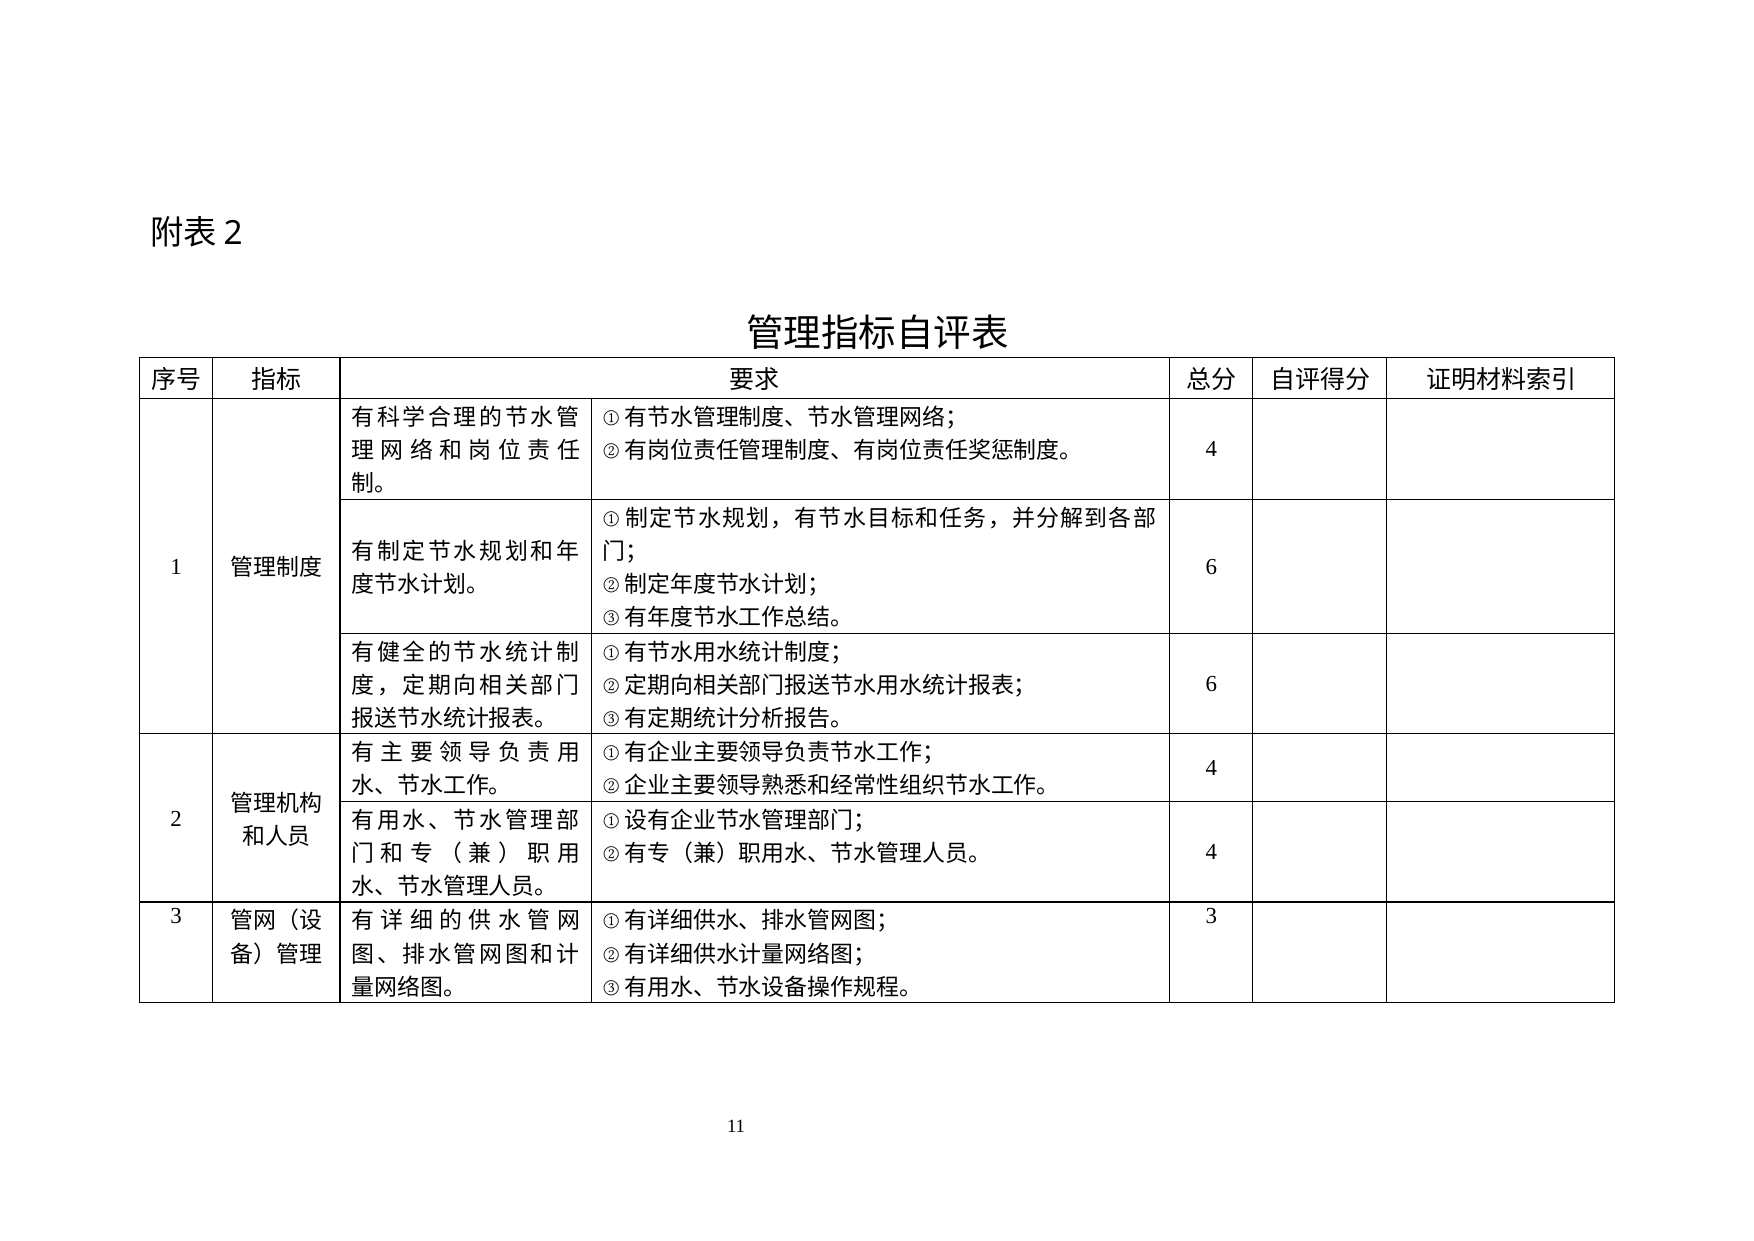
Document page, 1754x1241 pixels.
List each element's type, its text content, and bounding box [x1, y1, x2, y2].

table_header 证明材料索引 [1387, 358, 1614, 398]
table_cell [1387, 500, 1614, 632]
table_cell ①有节水用水统计制度； ②定期向相关部门报送节水用水统计报表； ③有定期统计分析报告。 [592, 634, 1169, 733]
table_cell 有主要领导负责用水、节水工作。 [341, 734, 591, 801]
table_cell [1387, 903, 1614, 1002]
table_cell 有详细的供水管网图、排水管网图和计量网络图。 [341, 903, 591, 1002]
text 附表2 [150, 198, 1604, 263]
table_cell [1387, 399, 1614, 498]
table_cell ①有详细供水、排水管网图； ②有详细供水计量网络图； ③有用水、节水设备操作规程。 [592, 903, 1169, 1002]
table_cell 6 [1170, 634, 1252, 733]
table_cell [1387, 634, 1614, 733]
table_cell 6 [1170, 500, 1252, 632]
table_cell [1387, 734, 1614, 801]
table_cell 3 [140, 903, 212, 1002]
table_cell [1253, 802, 1386, 901]
text 管理指标自评表 [150, 303, 1604, 357]
table_header 要求 [341, 358, 1169, 398]
table_cell 有健全的节水统计制度，定期向相关部门报送节水统计报表。 [341, 634, 591, 733]
table_cell 3 [1170, 903, 1252, 1002]
table_cell [1253, 399, 1386, 498]
table_cell 4 [1170, 734, 1252, 801]
table_cell 有用水、节水管理部门和专（兼）职用水、节水管理人员。 [341, 802, 591, 901]
table_header 总分 [1170, 358, 1252, 398]
table_cell ①制定节水规划，有节水目标和任务，并分解到各部门； ②制定年度节水计划； ③有年度节水工作总结。 [592, 500, 1169, 632]
table_cell [1253, 734, 1386, 801]
table_cell [1253, 634, 1386, 733]
table_header 自评得分 [1253, 358, 1386, 398]
table_cell 4 [1170, 802, 1252, 901]
table_cell 管网（设备）管理 [213, 903, 339, 1002]
table_cell 管理机构和人员 [213, 734, 339, 901]
table_cell 1 [140, 399, 212, 733]
table_header 序号 [140, 358, 212, 398]
table_cell 管理制度 [213, 399, 339, 733]
table_cell 2 [140, 734, 212, 901]
table_cell 4 [1170, 399, 1252, 498]
table_cell [1387, 802, 1614, 901]
table_cell 有科学合理的节水管理网络和岗位责任制。 [341, 399, 591, 498]
table_cell [1253, 500, 1386, 632]
table_cell [1253, 903, 1386, 1002]
table_header 指标 [213, 358, 339, 398]
table_cell 有制定节水规划和年度节水计划。 [341, 500, 591, 632]
table_cell ①有节水管理制度、节水管理网络； ②有岗位责任管理制度、有岗位责任奖惩制度。 [592, 399, 1169, 498]
table_cell ①设有企业节水管理部门； ②有专（兼）职用水、节水管理人员。 [592, 802, 1169, 901]
table_cell ①有企业主要领导负责节水工作； ②企业主要领导熟悉和经常性组织节水工作。 [592, 734, 1169, 801]
